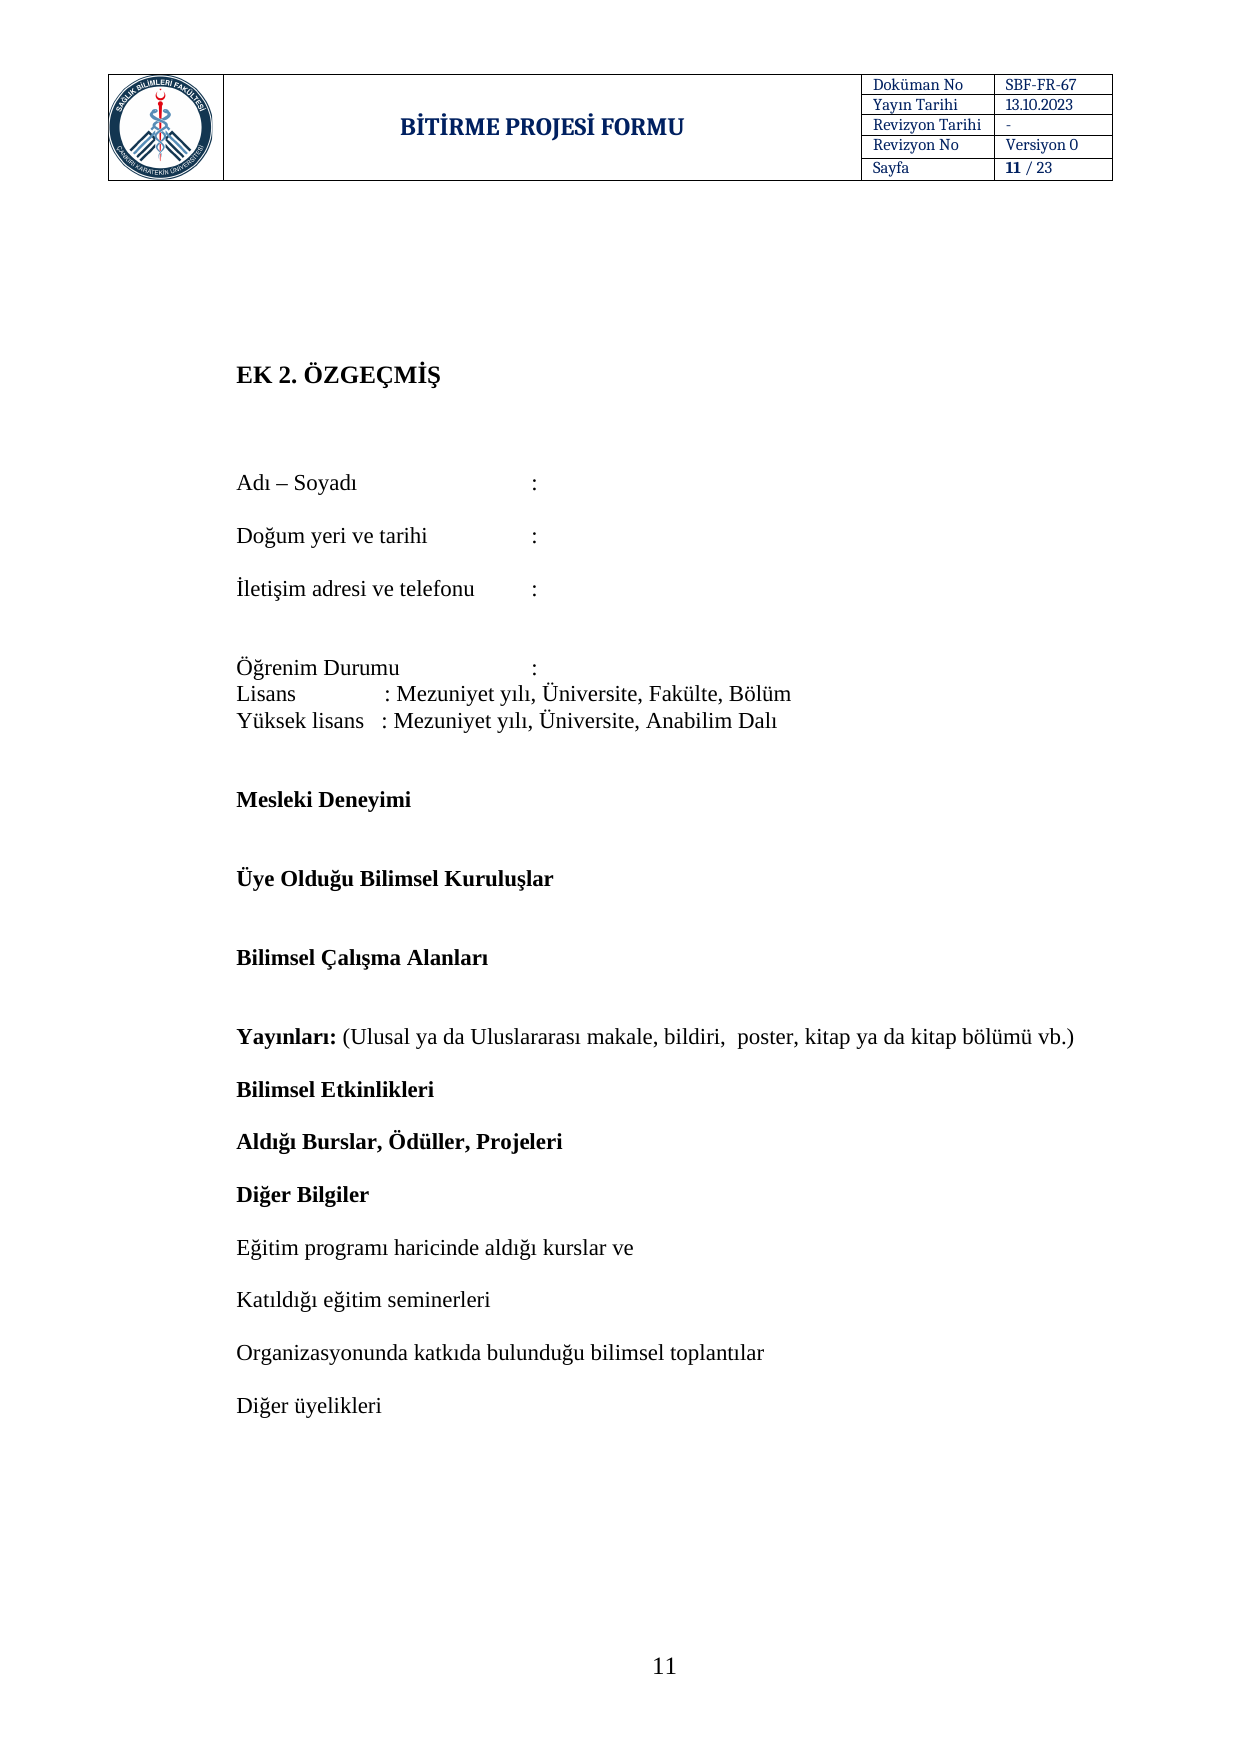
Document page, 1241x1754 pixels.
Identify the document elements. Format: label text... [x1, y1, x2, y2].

text Adı – Soyadı : [236, 469, 1092, 496]
text Lisans : Mezuniyet yılı, Üniversite, Fakülte, Bölüm [236, 680, 1092, 707]
text Bilimsel Çalışma Alanları [236, 944, 1092, 970]
text Bilimsel Etkinlikleri [236, 1076, 1092, 1102]
list EK 2. ÖZGEÇMİŞ [236, 360, 1092, 389]
text Organizasyonunda katkıda bulunduğu bilimsel toplantılar [236, 1339, 1092, 1366]
text Doğum yeri ve tarihi : [236, 522, 1092, 548]
text İletişim adresi ve telefonu : [236, 575, 1092, 601]
text Diğer Bilgiler [236, 1181, 1092, 1207]
text Katıldığı eğitim seminerleri [236, 1286, 1092, 1313]
text Yayınları: (Ulusal ya da Uluslararası makale, bildiri, poster, kitap ya da kitap bölümü vb.) [236, 1023, 1092, 1049]
text Aldığı Burslar, Ödüller, Projeleri [236, 1128, 1092, 1155]
text Diğer üyelikleri [236, 1392, 1092, 1418]
text Üye Olduğu Bilimsel Kuruluşlar [236, 865, 1092, 891]
text Eğitim programı haricinde aldığı kurslar ve [236, 1234, 1092, 1260]
text Yüksek lisans : Mezuniyet yılı, Üniversite, Anabilim Dalı [236, 707, 1092, 733]
picture [108, 75, 213, 180]
text Öğrenim Durumu : [236, 654, 1092, 680]
text Mesleki Deneyimi [236, 786, 1092, 812]
